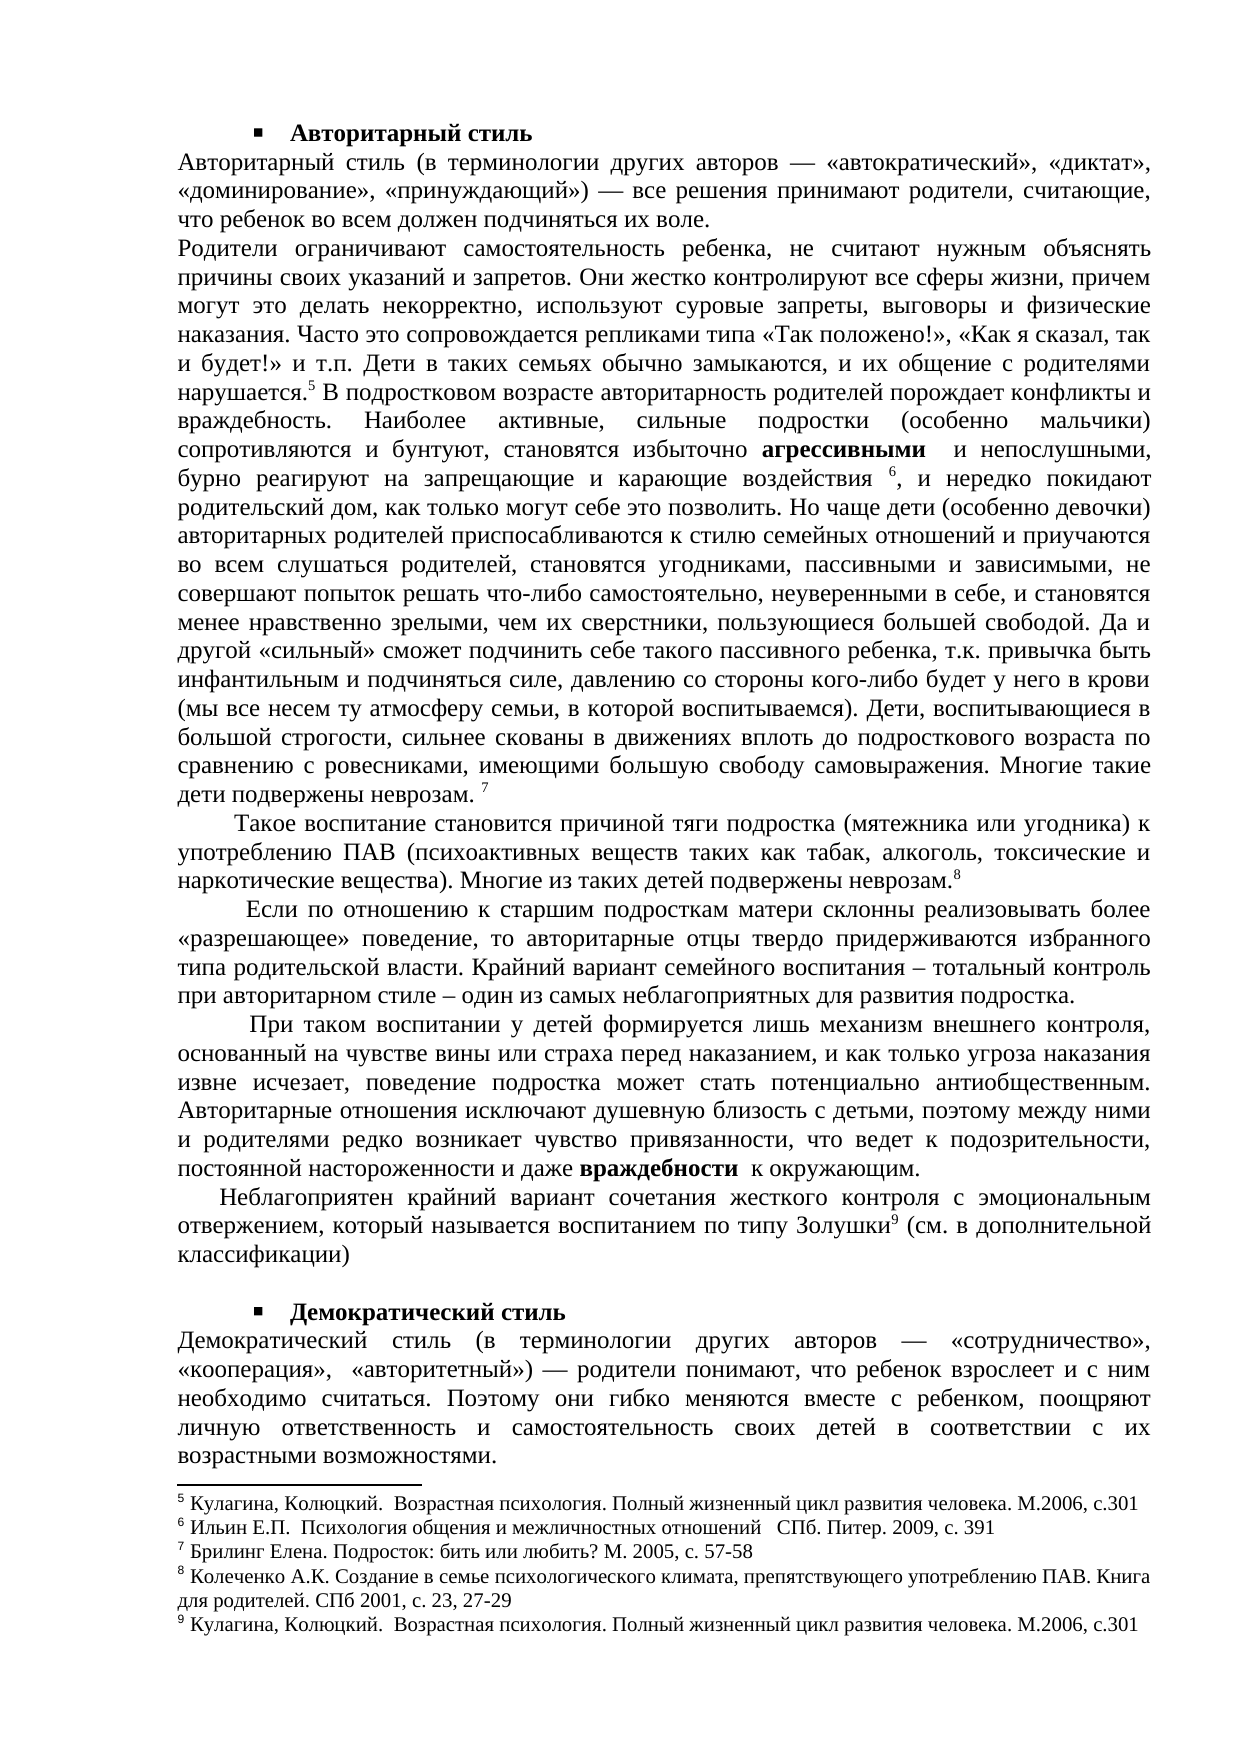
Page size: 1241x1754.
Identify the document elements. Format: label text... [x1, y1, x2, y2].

text Авторитарный стиль (в терминологии других авторов — «автократический», «диктат», «доминирование», «принуждающий») — все решения принимают родители, считающие, что ребенок во всем должен подчиняться их воле. [177, 147, 1152, 233]
text Если по отношению к старшим подросткам матери склонны реализовывать более «разрешающее» поведение, то авторитарные отцы твердо придерживаются избранного типа родительской власти. Крайний вариант семейного воспитания – тотальный контроль при авторитарном стиле – один из самых неблагоприятных для развития подростка. [177, 894, 1152, 1009]
text Неблагоприятен крайний вариант сочетания жесткого контроля с эмоциональным отвержением, который называется воспитанием по типу Золушки (см. в дополнительной классификации) [177, 1182, 1152, 1268]
list Авторитарный стиль [252, 118, 1152, 147]
text При таком воспитании у детей формируется лишь механизм внешнего контроля, основанный на чувстве вины или страха перед наказанием, и как только угроза наказания извне исчезает, поведение подростка может стать потенциально антиобщественным. Авторитарные отношения исключают душевную близость с детьми, поэтому между ними и родителями редко возникает чувство привязанности, что ведет к подозрительности, постоянной настороженности и даже враждебности к окружающим. [177, 1009, 1152, 1182]
list Демократический стиль [252, 1297, 1152, 1326]
text Демократический стиль (в терминологии других авторов — «сотрудничество», «кооперация», «авторитетный») — родители понимают, что ребенок взрослеет и с ним необходимо считаться. Поэтому они гибко меняются вместе с ребенком, поощряют личную ответственность и самостоятельность своих детей в соответствии с их возрастными возможностями. [177, 1326, 1152, 1469]
text Родители ограничивают самостоятельность ребенка, не считают нужным объяснять причины своих указаний и запретов. Они жестко контролируют все сферы жизни, причем могут это делать некорректно, используют суровые запреты, выговоры и физические наказания. Часто это сопровождается репликами типа «Так положено!», «Как я сказал, так и будет!» и т.п. Дети в таких семьях обычно замыкаются, и их общение с родителями нарушается. В подростковом возрасте авторитарность родителей порождает конфликты и враждебность. Наиболее активные, сильные подростки (особенно мальчики) сопротивляются и бунтуют, становятся избыточно агрессивными и непослушными, бурно реагируют на запрещающие и карающие воздействия , и нередко покидают родительский дом, как только могут себе это позволить. Но чаще дети (особенно девочки) авторитарных родителей приспосабливаются к стилю семейных отношений и приучаются во всем слушаться родителей, становятся угодниками, пассивными и зависимыми, не совершают попыток решать что-либо самостоятельно, неуверенными в себе, и становятся менее нравственно зрелыми, чем их сверстники, пользующиеся большей свободой. Да и другой «сильный» сможет подчинить себе такого пассивного ребенка, т.к. привычка быть инфантильным и подчиняться силе, давлению со стороны кого-либо будет у него в крови (мы все несем ту атмосферу семьи, в которой воспитываемся). Дети, воспитывающиеся в большой строгости, сильнее скованы в движениях вплоть до подросткового возраста по сравнению с ровесниками, имеющими большую свободу самовыражения. Многие такие дети подвержены неврозам. [177, 233, 1152, 808]
text Такое воспитание становится причиной тяги подростка (мятежника или угодника) к употреблению ПАВ (психоактивных веществ таких как табак, алкоголь, токсические и наркотические вещества). Многие из таких детей подвержены неврозам. [177, 808, 1152, 894]
